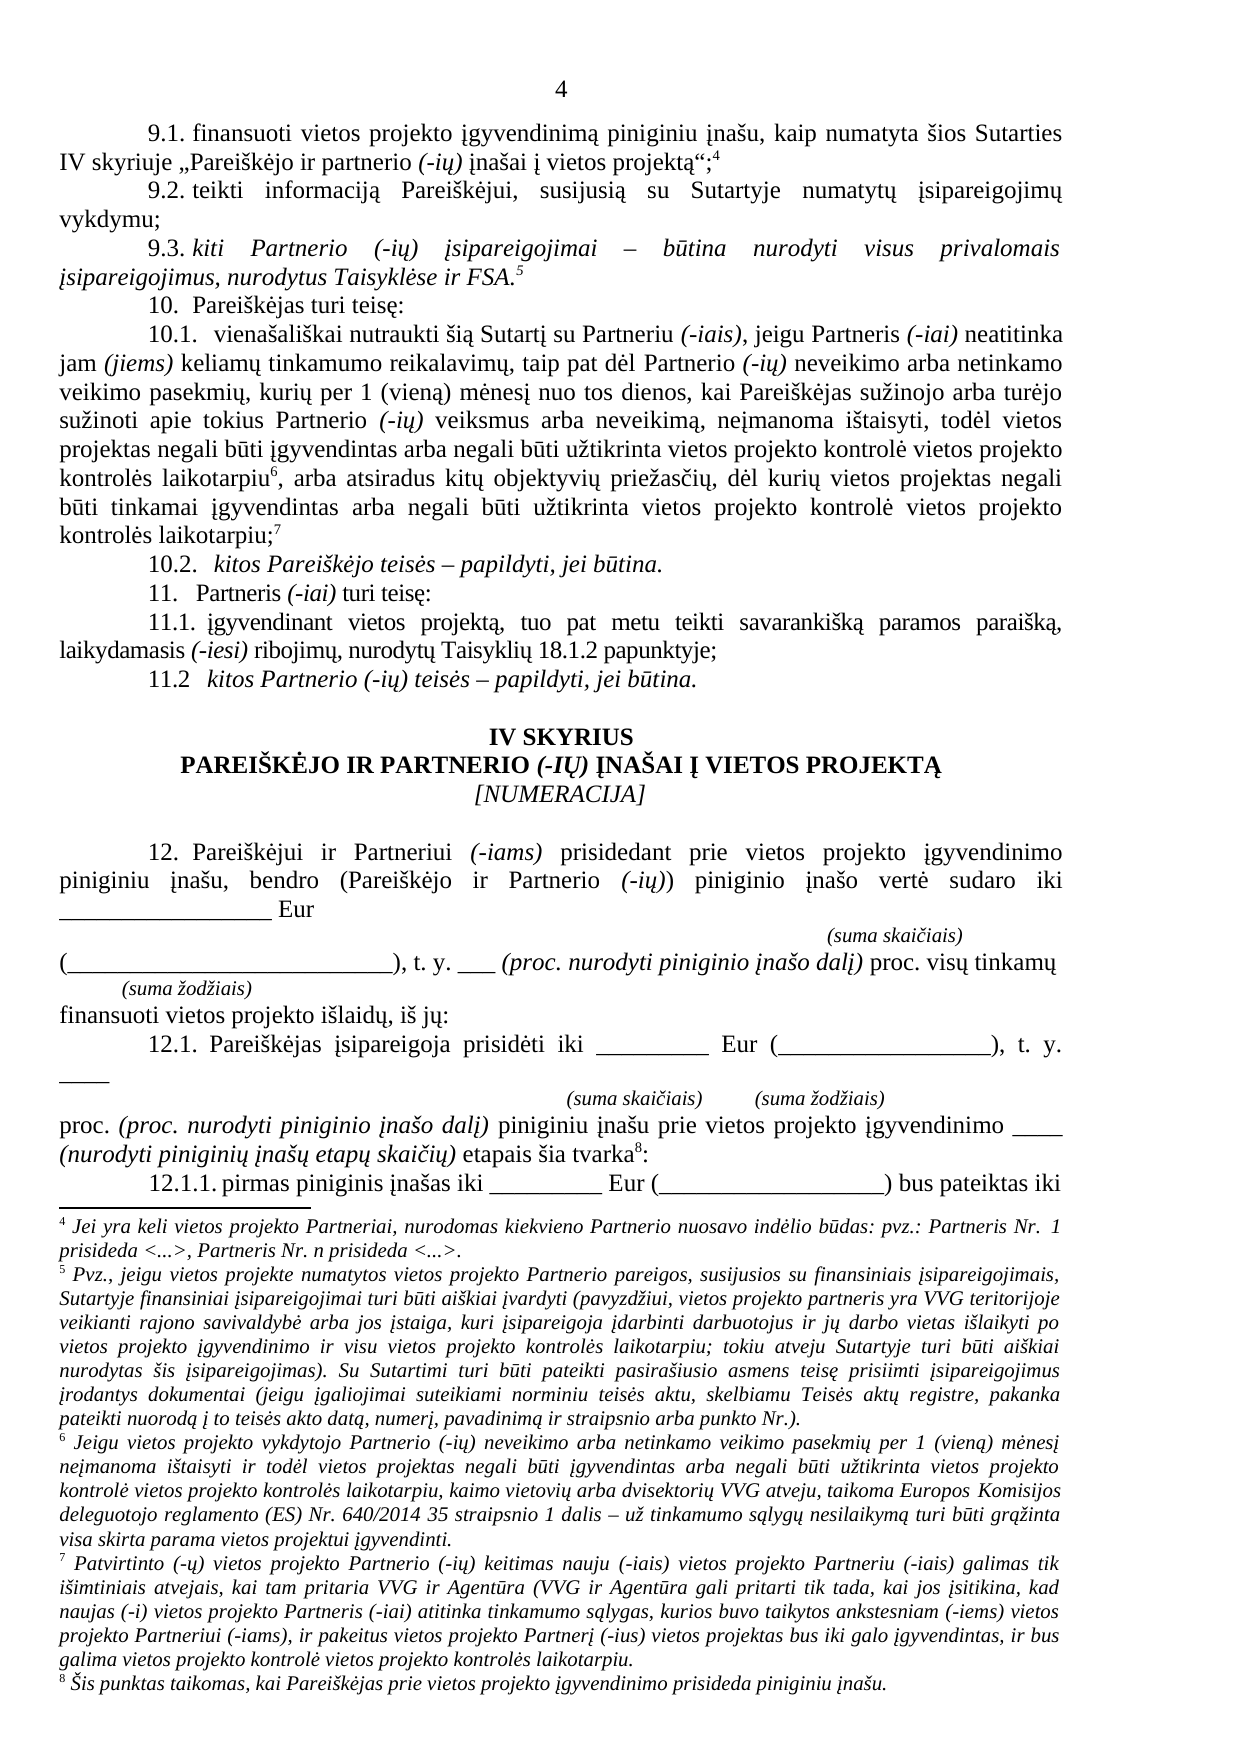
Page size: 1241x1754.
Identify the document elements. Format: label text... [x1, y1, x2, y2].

list 10.1. vienašališkai nutraukti šią Sutartį su Partneriu (-iais), jeigu Partneris (-iai) neatitinka jam (jiems) keliamų tinkamumo reikalavimų, taip pat dėl Partnerio (-ių) neveikimo arba netinkamo veikimo pasekmių, kurių per 1 (vieną) mėnesį nuo tos dienos, kai Pareiškėjas sužinojo arba turėjo sužinoti apie tokius Partnerio (-ių) veiksmus arba neveikimą, neįmanoma ištaisyti, todėl vietos projektas negali būti įgyvendintas arba negali būti užtikrinta vietos projekto kontrolė vietos projekto kontrolės laikotarpiu, arba atsiradus kitų objektyvių priežasčių, dėl kurių vietos projektas negali būti tinkamai įgyvendintas arba negali būti užtikrinta vietos projekto kontrolė vietos projekto kontrolės laikotarpiu; [59, 319, 1063, 549]
text 12. Pareiškėjui ir Partneriui (-iams) prisidedant prie vietos projekto įgyvendinimo piniginiu įnašu, bendro (Pareiškėjo ir Partnerio (-ių)) piniginio įnašo vertė sudaro iki _________________ Eur [59, 837, 1063, 923]
text 10.2. kitos Pareiškėjo teisės – papildyti, jei būtina. [59, 549, 1063, 578]
text 11. Partneris (-iai) turi teisę: [59, 578, 1063, 607]
text PAREIŠKĖJO IR PARTNERIO (-IŲ) ĮNAŠAI Į VIETOS PROJEKTĄ [59, 751, 1063, 779]
text (suma žodžiais) [59, 976, 1063, 1000]
text proc. (proc. nurodyti piniginio įnašo dalį) piniginiu įnašu prie vietos projekto įgyvendinimo ____ (nurodyti piniginių įnašų etapų skaičių) etapais šia tvarka: [59, 1110, 1063, 1168]
text 9.1. finansuoti vietos projekto įgyvendinimą piniginiu įnašu, kaip numatyta šios Sutarties IV skyriuje „Pareiškėjo ir partnerio (-ių) įnašai į vietos projektą“; [59, 118, 1063, 176]
text (__________________________), t. y. ___ (proc. nurodyti piniginio įnašo dalį) proc. visų tinkamų [59, 947, 1063, 976]
text 12.1. Pareiškėjas įsipareigoja prisidėti iki _________ Eur (_________________), t. y. ____ [59, 1029, 1063, 1086]
text (suma skaičiais) [59, 923, 1063, 947]
text finansuoti vietos projekto išlaidų, iš jų: [59, 1000, 1063, 1029]
text IV skyrius [59, 722, 1063, 751]
text 11.1. įgyvendinant vietos projektą, tuo pat metu teikti savarankišką paramos paraišką, laikydamasis (-iesi) ribojimų, nurodytų Taisyklių 18.1.2 papunktyje; [59, 607, 1063, 664]
text 9.2. teikti informaciją Pareiškėjui, susijusią su Sutartyje numatytų įsipareigojimų vykdymu; [59, 176, 1063, 233]
list 10. Pareiškėjas turi teisę: [59, 291, 1063, 319]
text [NUMERACIJA] [59, 779, 1063, 808]
text 11.2 kitos Partnerio (-ių) teisės – papildyti, jei būtina. [59, 664, 1063, 693]
text 9.3. kiti Partnerio (-ių) įsipareigojimai – būtina nurodyti visus privalomais įsipareigojimus, nurodytus Taisyklėse ir FSA. [59, 233, 1063, 291]
text (suma skaičiais) (suma žodžiais) [59, 1086, 1063, 1110]
text 12.1.1. pirmas piniginis įnašas iki _________ Eur (__________________) bus pateiktas iki [59, 1168, 1063, 1197]
